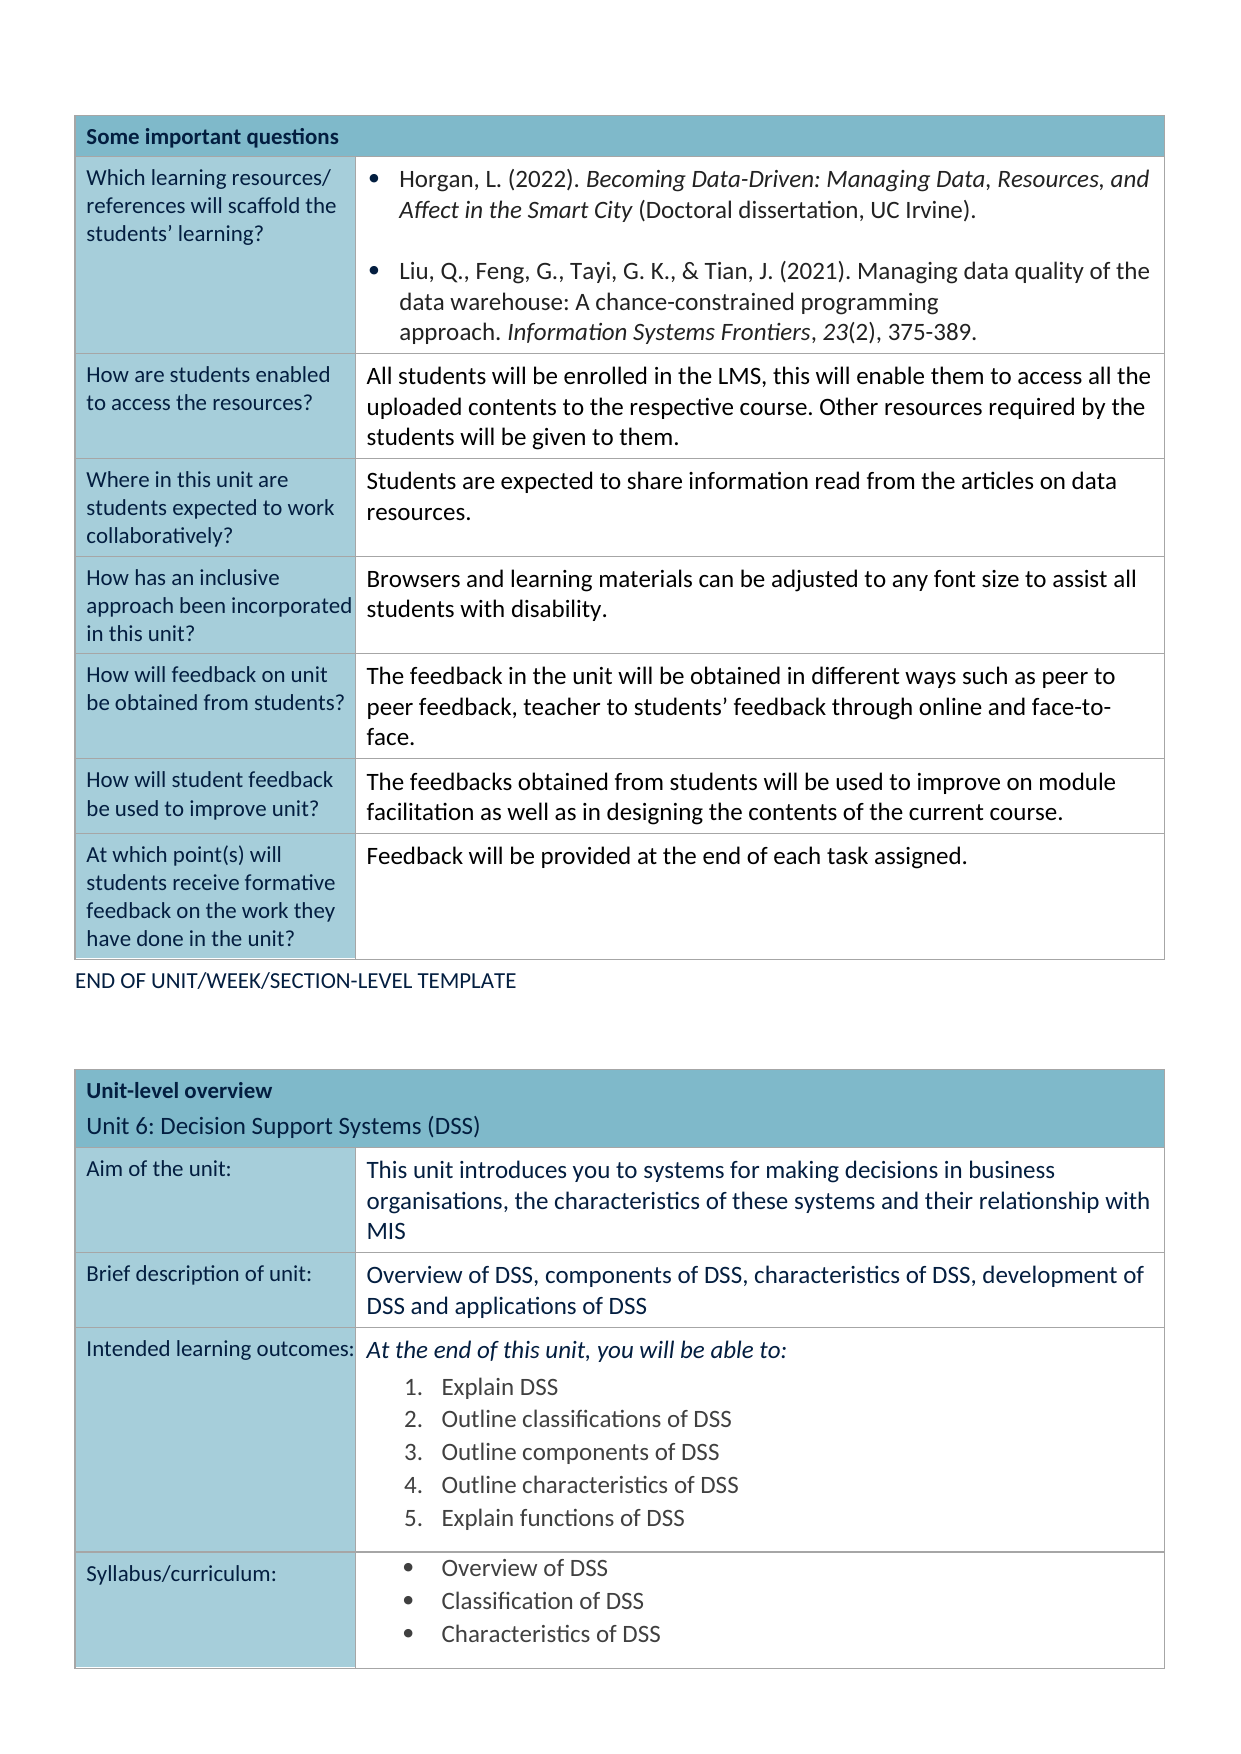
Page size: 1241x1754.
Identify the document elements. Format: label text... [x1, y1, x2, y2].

table_cell How will student feedback be used to improve unit? [76, 759, 355, 833]
table_cell Students are expected to share information read from the articles on data resources. [356, 459, 1164, 556]
text END OF UNIT/WEEK/SECTION-LEVEL TEMPLATE [75, 966, 1165, 994]
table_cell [76, 1553, 355, 1667]
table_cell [356, 1553, 1164, 1667]
table_cell Where in this unit are students expected to work collaboratively? [76, 459, 355, 556]
table_cell Browsers and learning materials can be adjusted to any font size to assist all students with disability. [356, 557, 1164, 653]
table_cell How has an inclusive approach been incorporated in this unit? [76, 557, 355, 653]
table_cell Horgan, L. (2022). Becoming Data-Driven: Managing Data, Resources, and Affect in the Smart City (Doctoral dissertation, UC Irvine). Liu, Q., Feng, G., Tayi, G. K., & Tian, J. (2021). Managing data quality of the data warehouse: A chance-constrained programming approach. Information Systems Frontiers, 23(2), 375-389. [356, 157, 1164, 353]
table_header Some important questions [76, 116, 1164, 156]
table_cell The feedbacks obtained from students will be used to improve on module facilitation as well as in designing the contents of the current course. [356, 759, 1164, 833]
table_cell How are students enabled to access the resources? [76, 354, 355, 458]
table_header Unit-level overview Unit 6: Decision Support Systems (DSS) [76, 1070, 1164, 1147]
table_cell Aim of the unit: [76, 1148, 355, 1252]
table_cell The feedback in the unit will be obtained in different ways such as peer to peer feedback, teacher to students’ feedback through online and face-to-face. [356, 654, 1164, 758]
table_cell At the end of this unit, you will be able to: Explain DSS Outline classifications of DSS Outline components of DSS Outline characteristics of DSS Explain functions of DSS [356, 1328, 1164, 1551]
table_cell Intended learning outcomes: [76, 1328, 355, 1551]
table_cell How will feedback on unit be obtained from students? [76, 654, 355, 758]
table_cell This unit introduces you to systems for making decisions in business organisations, the characteristics of these systems and their relationship with MIS [356, 1148, 1164, 1252]
table_cell Overview of DSS, components of DSS, characteristics of DSS, development of DSS and applications of DSS [356, 1253, 1164, 1327]
table_cell All students will be enrolled in the LMS, this will enable them to access all the uploaded contents to the respective course. Other resources required by the students will be given to them. [356, 354, 1164, 458]
table_cell At which point(s) will students receive formative feedback on the work they have done in the unit? [76, 834, 355, 958]
table_cell Feedback will be provided at the end of each task assigned. [356, 834, 1164, 958]
table_cell Which learning resources/ references will scaffold the students’ learning? [76, 157, 355, 353]
table_cell Brief description of unit: [76, 1253, 355, 1327]
